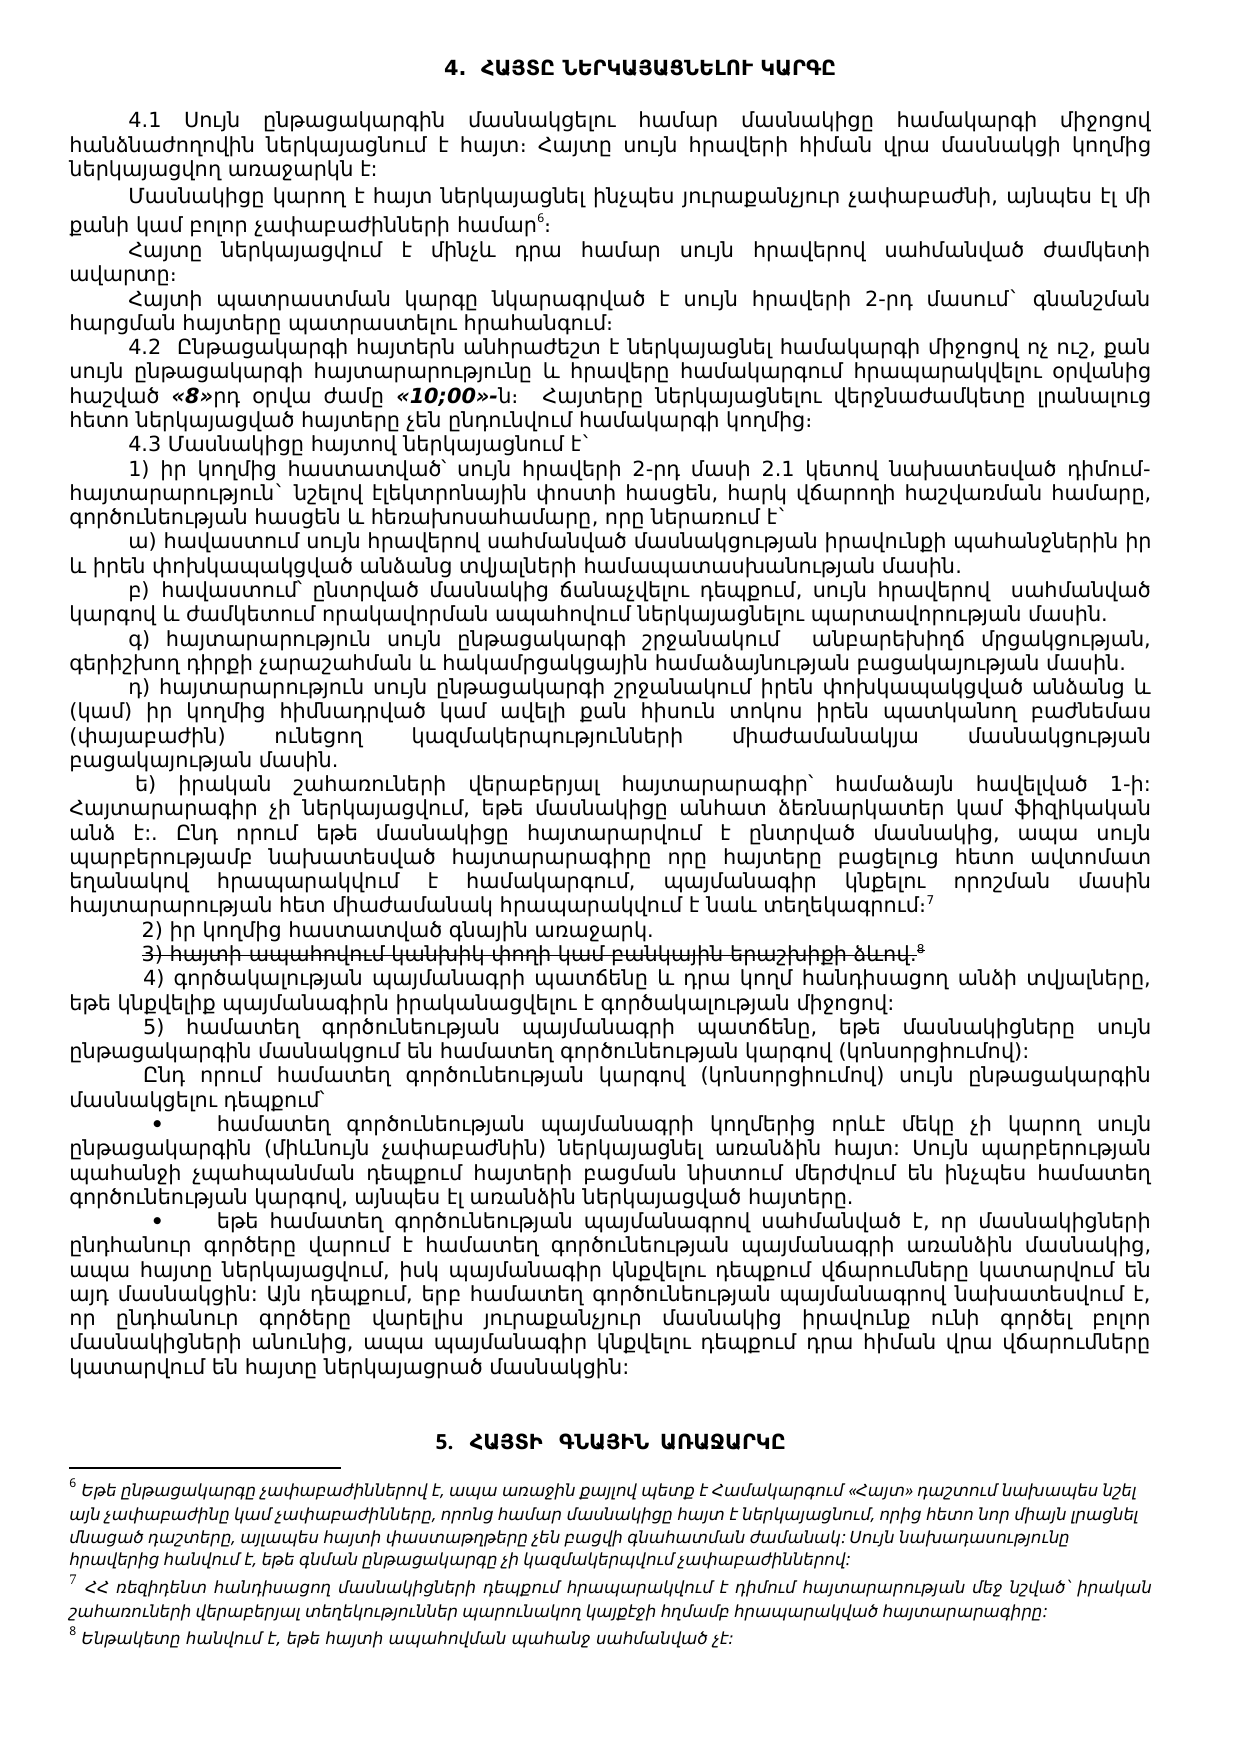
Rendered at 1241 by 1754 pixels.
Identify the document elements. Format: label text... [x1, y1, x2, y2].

text 4.3 Մասնակիցը հայտով ներկայացնում է` [69, 432, 1152, 457]
text 4.2 Ընթացակարգի հայտերն անհրաժեշտ է ներկայացնել համակարգի միջոցով ոչ ուշ, քան սույն ընթացակարգի հայտարարությունը և հրավերը համակարգում հրապարակվելու օրվանից հաշված «8»րդ օրվա ժամը «10;00»-ն։ Հայտերը ներկայացնելու վերջնաժամկետը լրանալուց հետո ներկայացված հայտերը չեն ընդունվում համակարգի կողմից։ [69, 335, 1152, 432]
text 4.1 Սույն ընթացակարգին մասնակցելու համար մասնակիցը համակարգի միջոցով հանձնաժողովին ներկայացնում է հայտ։ Հայտը սույն հրավերի հիման վրա մասնակցի կողմից ներկայացվող առաջարկն է: [69, 108, 1152, 181]
text 3) հայտի ապահովում կանխիկ փողի կամ բանկային երաշխիքի ձևով. [69, 942, 1152, 966]
text 4. ՀԱՅՏԸ ՆԵՐԿԱՅԱՑՆԵԼՈՒ ԿԱՐԳԸ [69, 56, 1152, 80]
text ա) հավաստում սույն հրավերով սահմանված մասնակցության իրավունքի պահանջներին իր և իրեն փոխկապակցված անձանց տվյալների համապատասխանության մասին. [69, 529, 1152, 578]
text Մասնակիցը կարող է հայտ ներկայացնել ինչպես յուրաքանչյուր չափաբաժնի, այնպես էլ մի քանի կամ բոլոր չափաբաժինների համար։ [69, 181, 1152, 238]
text 5) համատեղ գործունեության պայմանագրի պատճենը, եթե մասնակիցները սույն ընթացակարգին մասնակցում են համատեղ գործունեության կարգով (կոնսորցիումով): [69, 1015, 1152, 1063]
text գ) հայտարարություն սույն ընթացակարգի շրջանակում անբարեխիղճ մրցակցության, գերիշխող դիրքի չարաշահման և հակամրցակցային համաձայնության բացակայության մասին. [69, 627, 1152, 675]
list համատեղ գործունեության պայմանագրի կողմերից որևէ մեկը չի կարող սույն ընթացակարգին (միևնույն չափաբաժնին) ներկայացնել առանձին հայտ: Սույն պարբերության պահանջի չպահպանման դեպքում հայտերի բացման նիստում մերժվում են ինչպես համատեղ գործունեության կարգով, այնպես էլ առանձին ներկայացված հայտերը. [69, 1112, 1152, 1209]
text Հայտի պատրաստման կարգը նկարագրված է սույն հրավերի 2-րդ մասում` գնանշման հարցման հայտերը պատրաստելու հրահանգում։ [69, 287, 1152, 335]
text Հայտը ներկայացվում է մինչև դրա համար սույն հրավերով սահմանված ժամկետի ավարտը։ [69, 238, 1152, 287]
text 5. ՀԱՅՏԻ ԳՆԱՅԻՆ ԱՌԱՋԱՐԿԸ [69, 1427, 1152, 1456]
text 2) իր կողմից հաստատված գնային առաջարկ. [69, 918, 1152, 942]
text ե) իրական շահառուների վերաբերյալ հայտարարագիր՝ համաձայն հավելված 1-ի: Հայտարարագիր չի ներկայացվում, եթե մասնակիցը անհատ ձեռնարկատեր կամ ֆիզիկական անձ է:. Ընդ որում եթե մասնակիցը հայտարարվում է ընտրված մասնակից, ապա սույն պարբերությամբ նախատեսված հայտարարագիրը որը հայտերը բացելուց հետո ավտոմատ եղանակով հրապարակվում է համակարգում, պայմանագիր կնքելու որոշման մասին հայտարարության հետ միաժամանակ հրապարակվում է նաև տեղեկագրում։ [69, 772, 1152, 918]
text Ընդ որում համատեղ գործունեության կարգով (կոնսորցիումով) սույն ընթացակարգին մասնակցելու դեպքում՝ [69, 1063, 1152, 1112]
text բ) հավաստում՝ ընտրված մասնակից ճանաչվելու դեպքում, սույն հրավերով սահմանված կարգով և ժամկետում որակավորման ապահովում ներկայացնելու պարտավորության մասին. [69, 578, 1152, 627]
text 4) գործակալության պայմանագրի պատճենը և դրա կողմ հանդիսացող անձի տվյալները, եթե կնքվելիք պայմանագիրն իրականացվելու է գործակալության միջոցով: [69, 966, 1152, 1015]
list եթե համատեղ գործունեության պայմանագրով սահմանված է, որ մասնակիցների ընդհանուր գործերը վարում է համատեղ գործունեության պայմանագրի առանձին մասնակից, ապա հայտը ներկայացվում, իսկ պայմանագիր կնքվելու դեպքում վճարումները կատարվում են այդ մասնակցին: Այն դեպքում, երբ համատեղ գործունեության պայմանագրով նախատեսվում է, որ ընդհանուր գործերը վարելիս յուրաքանչյուր մասնակից իրավունք ունի գործել բոլոր մասնակիցների անունից, ապա պայմանագիր կնքվելու դեպքում դրա հիման վրա վճարումները կատարվում են հայտը ներկայացրած մասնակցին: [69, 1209, 1152, 1379]
text 1) իր կողմից հաստատված՝ սույն հրավերի 2-րդ մասի 2.1 կետով նախատեսված դիմում-հայտարարություն` նշելով էլեկտրոնային փոստի հասցեն, հարկ վճարողի հաշվառման համարը, գործունեության հասցեն և հեռախոսահամարը, որը ներառում է` [69, 457, 1152, 529]
text դ) հայտարարություն սույն ընթացակարգի շրջանակում իրեն փոխկապակցված անձանց և (կամ) իր կողմից հիմնադրված կամ ավելի քան հիսուն տոկոս իրեն պատկանող բաժնեմաս (փայաբաժին) ունեցող կազմակերպությունների միաժամանակյա մասնակցության բացակայության մասին. [69, 675, 1152, 772]
